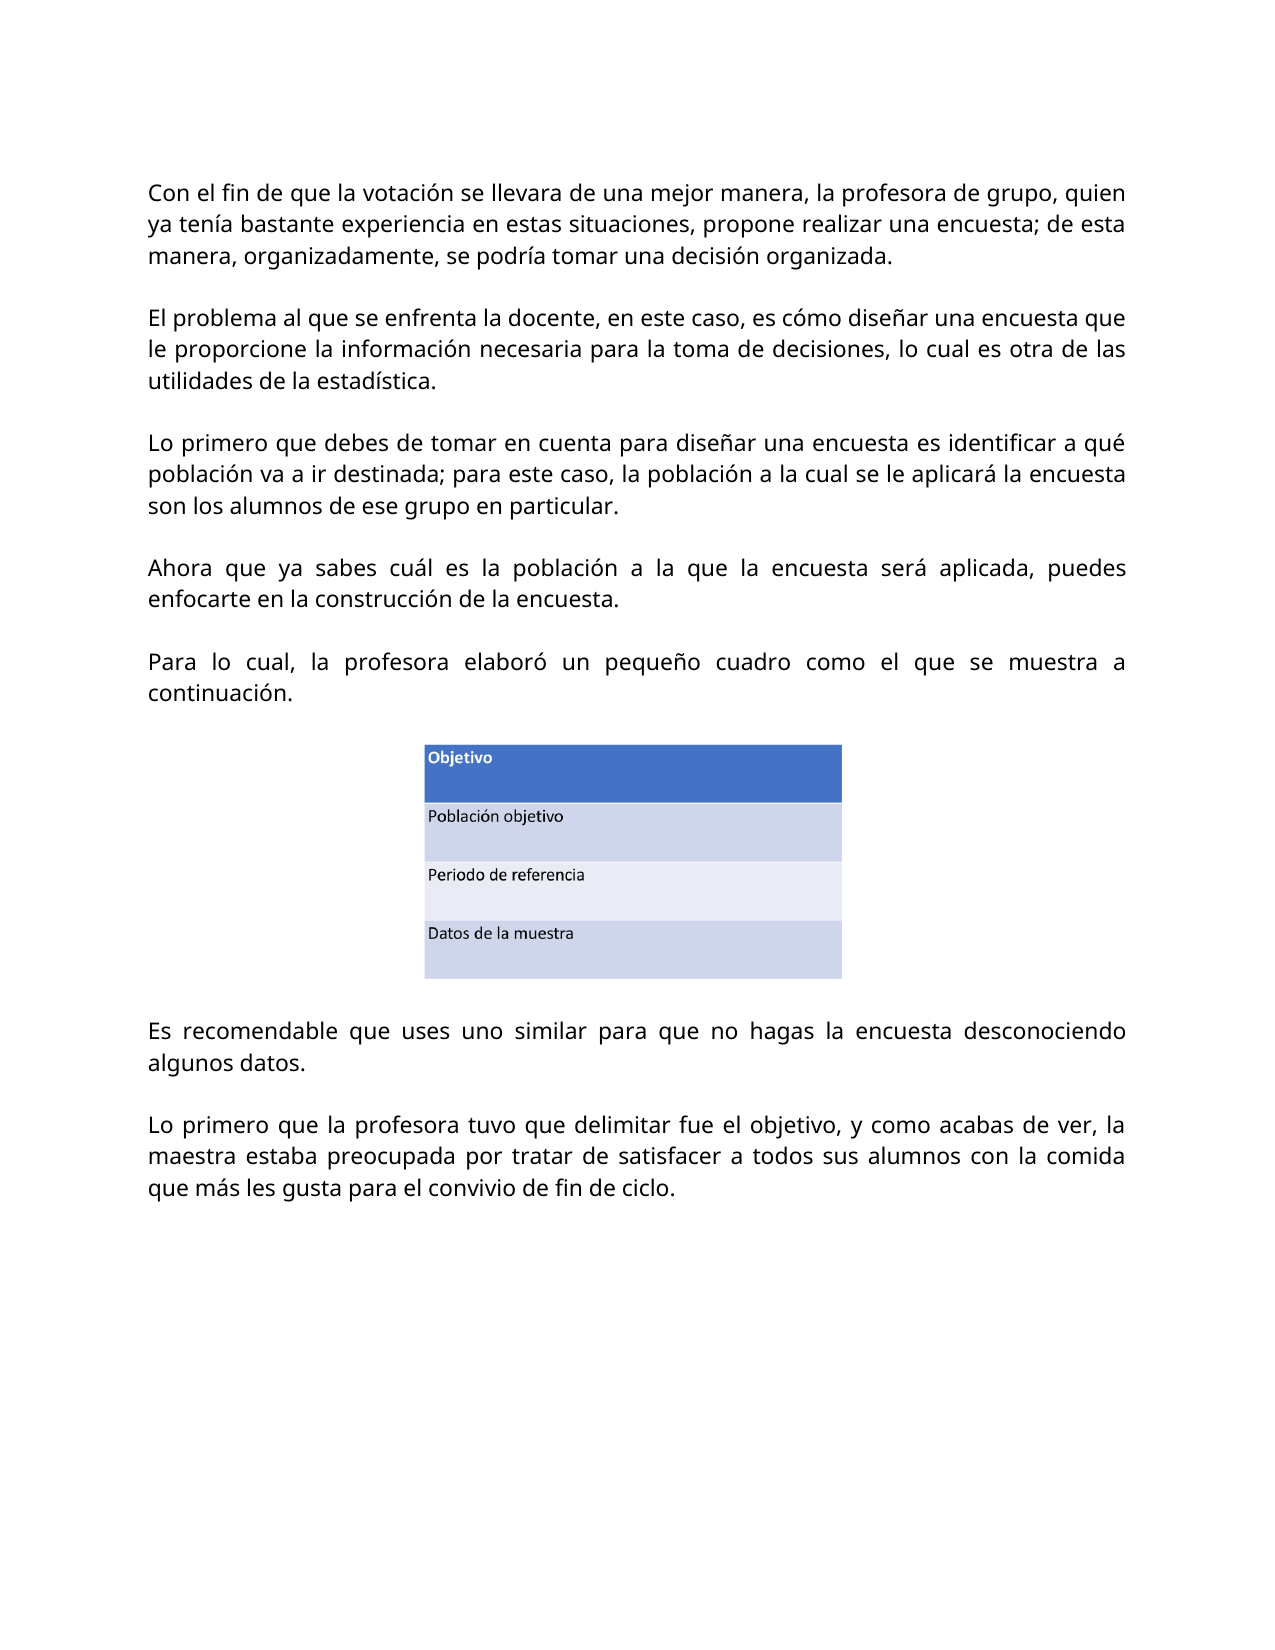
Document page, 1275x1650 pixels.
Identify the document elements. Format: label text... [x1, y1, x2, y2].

text Lo primero que la profesora tuvo que delimitar fue el objetivo, y como acabas de ver, la maestra estaba preocupada por tratar de satisfacer a todos sus alumnos con la comida que más les gusta para el convivio de fin de ciclo. [148, 1109, 1127, 1203]
text Ahora que ya sabes cuál es la población a la que la encuesta será aplicada, puedes enfocarte en la construcción de la encuesta. [148, 552, 1127, 615]
picture [420, 739, 855, 984]
text El problema al que se enfrenta la docente, en este caso, es cómo diseñar una encuesta que le proporcione la información necesaria para la toma de decisiones, lo cual es otra de las utilidades de la estadística. [148, 302, 1127, 396]
text Para lo cual, la profesora elaboró un pequeño cuadro como el que se muestra a continuación. [148, 646, 1127, 708]
text Con el fin de que la votación se llevara de una mejor manera, la profesora de grupo, quien ya tenía bastante experiencia en estas situaciones, propone realizar una encuesta; de esta manera, organizadamente, se podría tomar una decisión organizada. [148, 177, 1127, 271]
text Lo primero que debes de tomar en cuenta para diseñar una encuesta es identificar a qué población va a ir destinada; para este caso, la población a la cual se le aplicará la encuesta son los alumnos de ese grupo en particular. [148, 427, 1127, 521]
text Es recomendable que uses uno similar para que no hagas la encuesta desconociendo algunos datos. [148, 1015, 1127, 1078]
